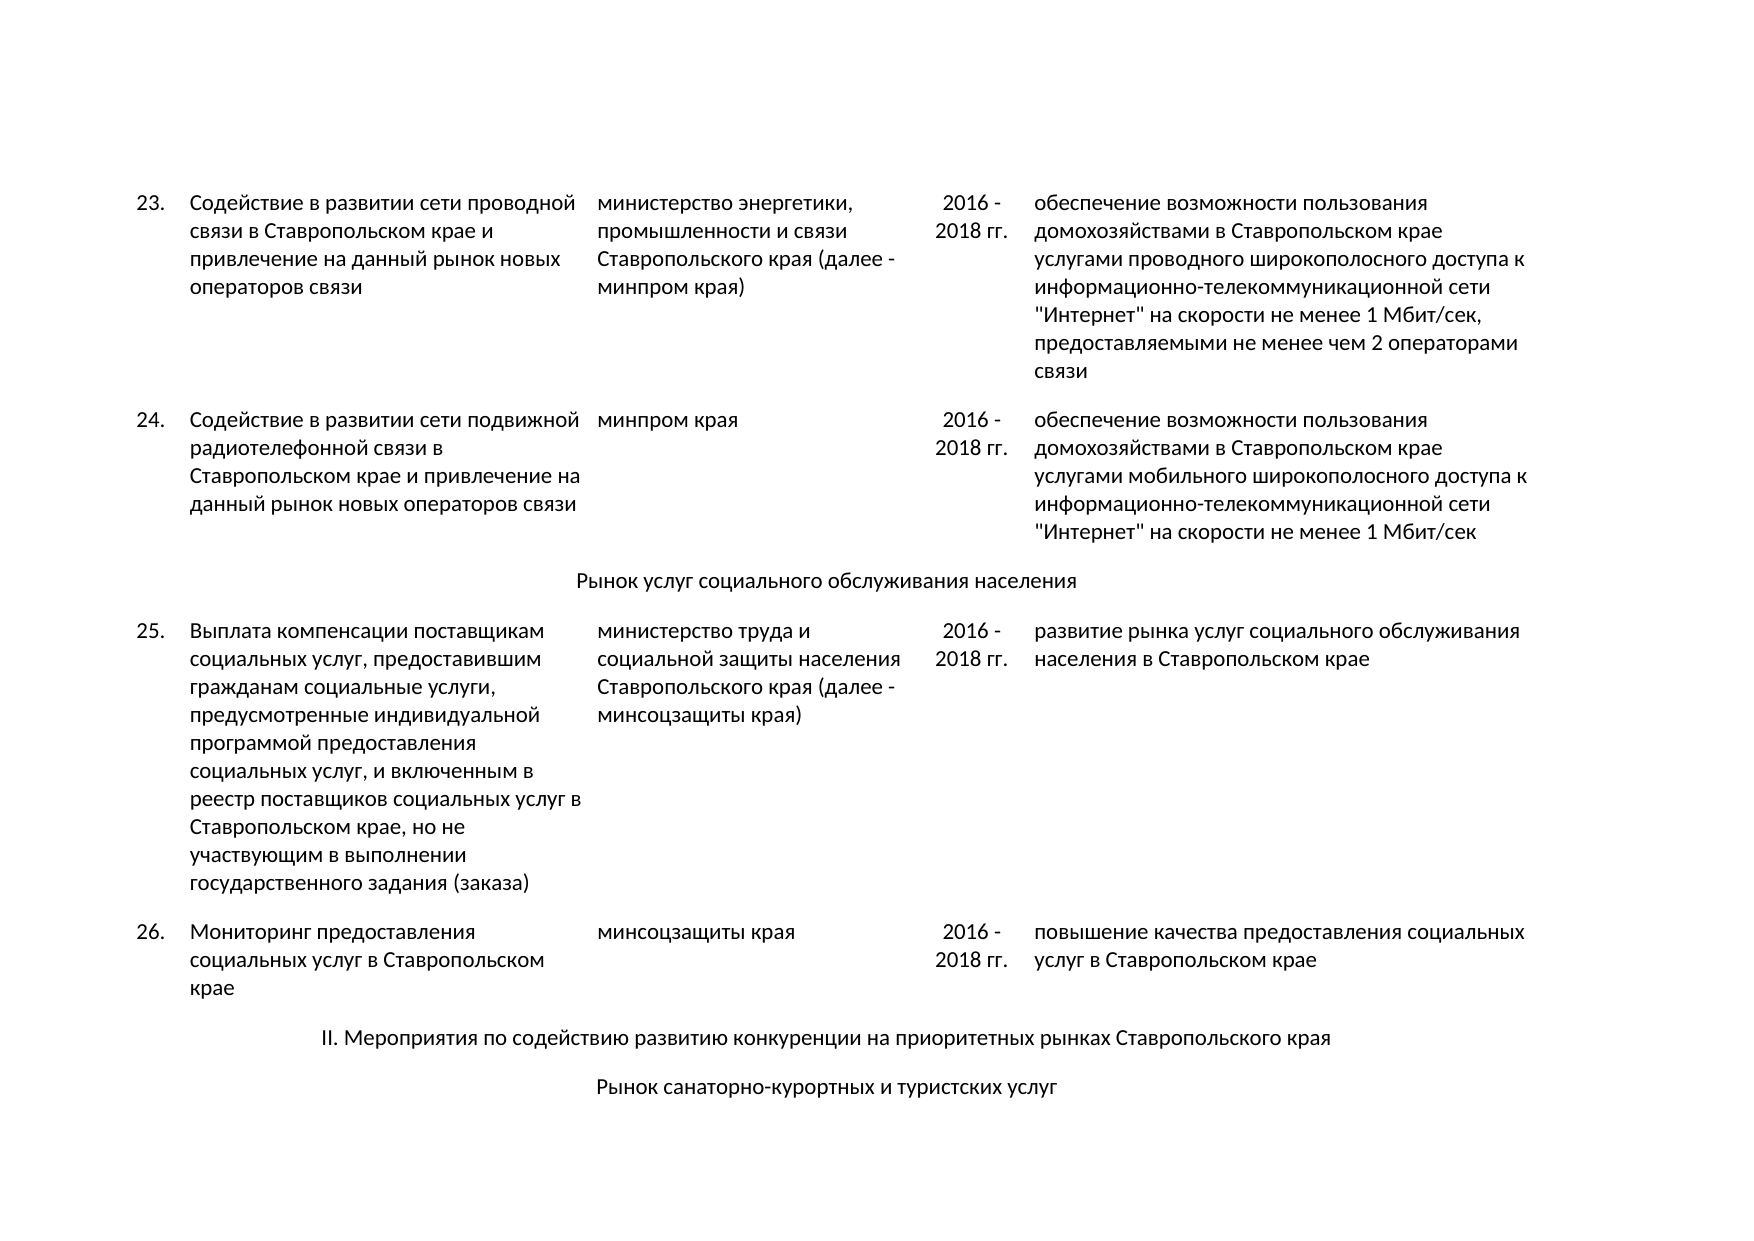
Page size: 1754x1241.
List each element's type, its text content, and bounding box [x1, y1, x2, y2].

table_cell повышение качества предоставления социальных услуг в Ставропольском крае [1028, 907, 1536, 1012]
table_cell Мониторинг предоставления социальных услуг в Ставропольском крае [183, 907, 591, 1012]
table_cell Содействие в развитии сети проводной связи в Ставропольском крае и привлечение на данный рынок новых операторов связи [183, 177, 591, 394]
table_cell 25. [118, 605, 183, 907]
table_cell Рынок санаторно-курортных и туристских услуг [118, 1061, 1536, 1111]
table_cell II. Мероприятия по содействию развитию конкуренции на приоритетных рынках Ставропольского края [118, 1012, 1536, 1061]
table_cell министерство труда и социальной защиты населения Ставропольского края (далее - минсоцзащиты края) [591, 605, 915, 907]
table_cell 2016 - 2018 гг. [915, 177, 1028, 394]
table_cell 24. [118, 395, 183, 556]
table_cell минпром края [591, 395, 915, 556]
table_cell министерство энергетики, промышленности и связи Ставропольского края (далее - минпром края) [591, 177, 915, 394]
table_cell 2016 - 2018 гг. [915, 907, 1028, 1012]
table_cell 2016 - 2018 гг. [915, 605, 1028, 907]
table_cell Содействие в развитии сети подвижной радиотелефонной связи в Ставропольском крае и привлечение на данный рынок новых операторов связи [183, 395, 591, 556]
table_cell Рынок услуг социального обслуживания населения [118, 556, 1536, 605]
table_cell минсоцзащиты края [591, 907, 915, 1012]
table_cell обеспечение возможности пользования домохозяйствами в Ставропольском крае услугами проводного широкополосного доступа к информационно-телекоммуникационной сети "Интернет" на скорости не менее 1 Мбит/сек, предоставляемыми не менее чем 2 операторами связи [1028, 177, 1536, 394]
table_cell развитие рынка услуг социального обслуживания населения в Ставропольском крае [1028, 605, 1536, 907]
table_cell 23. [118, 177, 183, 394]
table_cell 2016 - 2018 гг. [915, 395, 1028, 556]
table_cell 26. [118, 907, 183, 1012]
table_cell Выплата компенсации поставщикам социальных услуг, предоставившим гражданам социальные услуги, предусмотренные индивидуальной программой предоставления социальных услуг, и включенным в реестр поставщиков социальных услуг в Ставропольском крае, но не участвующим в выполнении государственного задания (заказа) [183, 605, 591, 907]
table_cell обеспечение возможности пользования домохозяйствами в Ставропольском крае услугами мобильного широкополосного доступа к информационно-телекоммуникационной сети "Интернет" на скорости не менее 1 Мбит/сек [1028, 395, 1536, 556]
